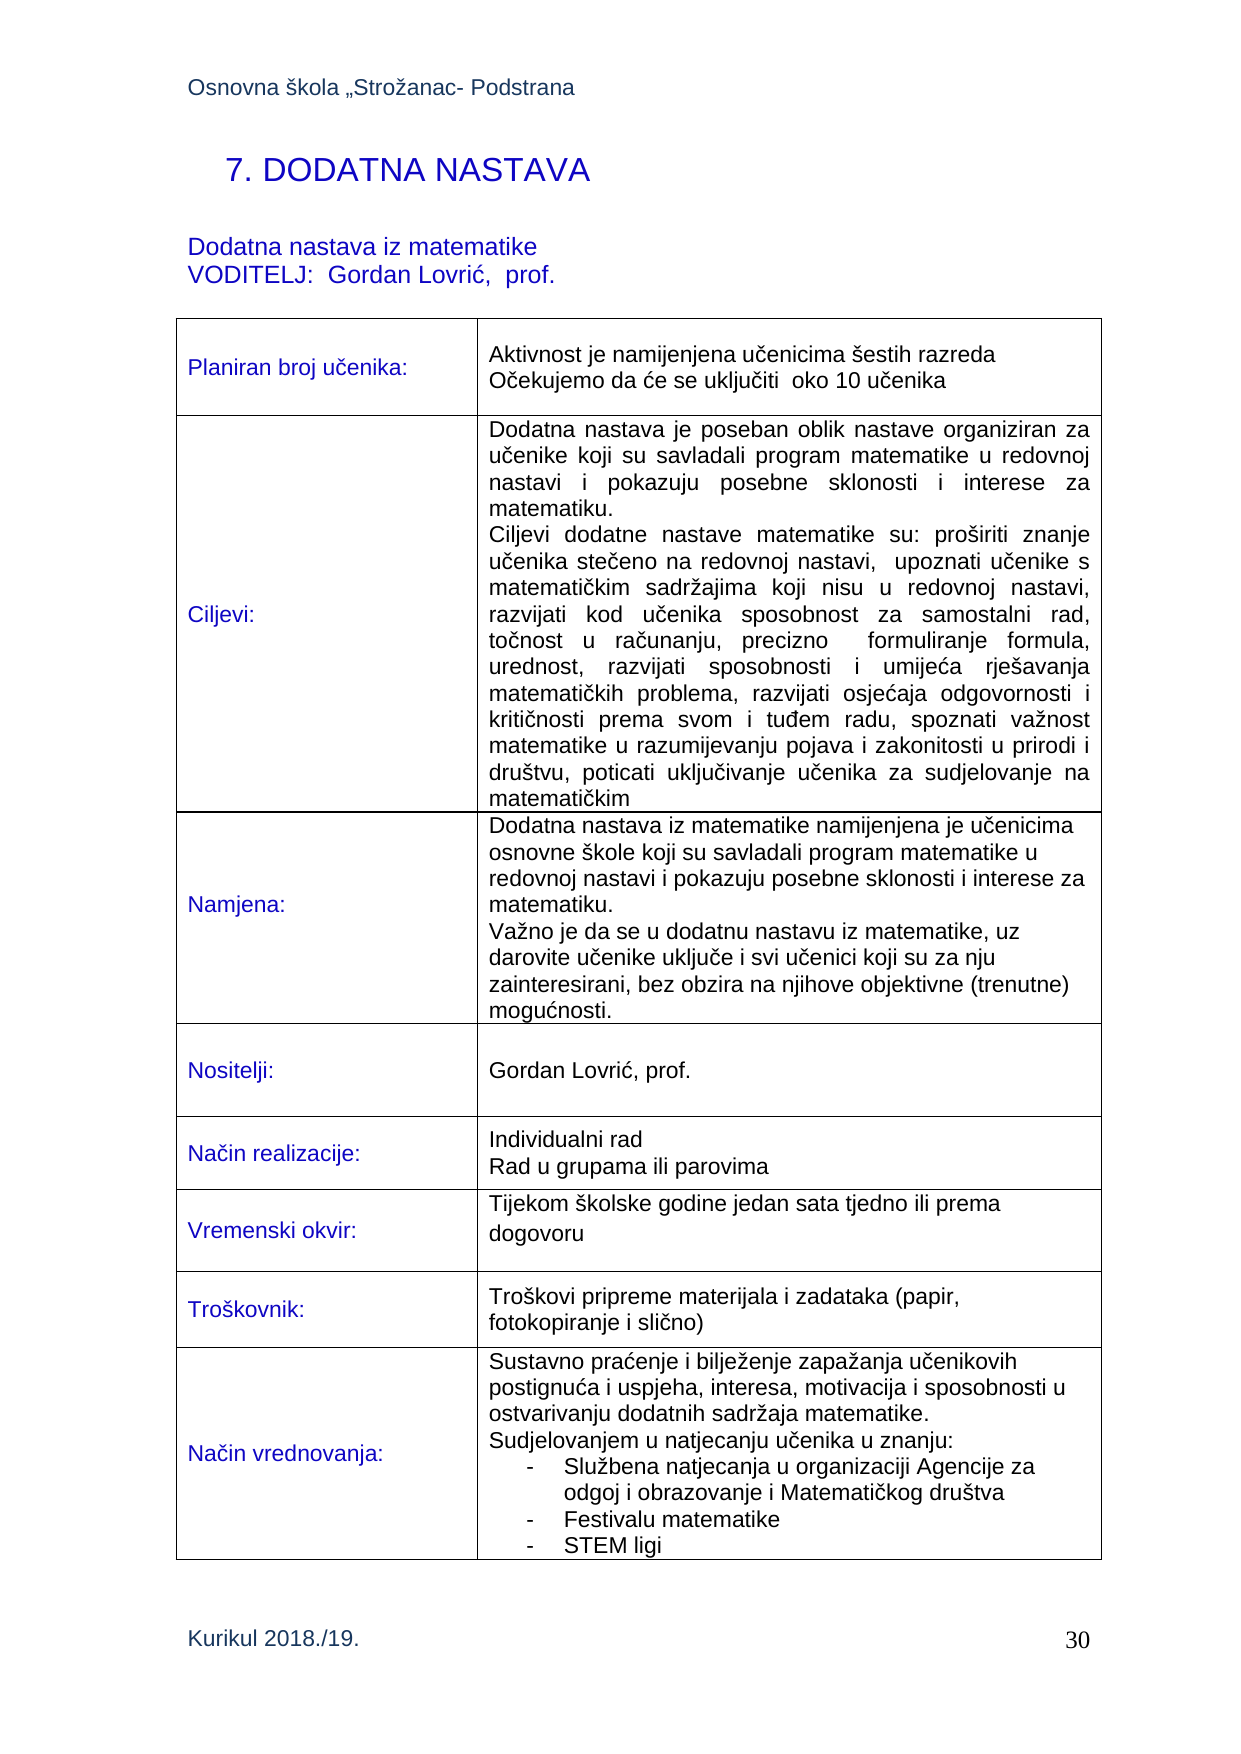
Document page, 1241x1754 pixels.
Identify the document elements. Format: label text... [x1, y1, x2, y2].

table_cell Sustavno praćenje i bilježenje zapažanja učenikovih postignuća i uspjeha, interesa, motivacija i sposobnosti u ostvarivanju dodatnih sadržaja matematike. Sudjelovanjem u natjecanju učenika u znanju: Službena natjecanja u organizaciji Agencije za odgoj i obrazovanje i Matematičkog društva Festivalu matematike STEM ligi [478, 1348, 1101, 1558]
table_cell Način realizacije: [177, 1117, 477, 1188]
table_cell Tijekom školske godine jedan sata tjedno ili prema dogovoru [478, 1190, 1101, 1271]
table_cell Troškovnik: [177, 1272, 477, 1347]
table_header Aktivnost je namijenjena učenicima šestih razreda Očekujemo da će se uključiti oko 10 učenika [478, 319, 1101, 415]
table_cell Troškovi pripreme materijala i zadataka (papir, fotokopiranje i slično) [478, 1272, 1101, 1347]
table_cell Individualni rad Rad u grupama ili parovima [478, 1117, 1101, 1188]
table_cell Vremenski okvir: [177, 1190, 477, 1271]
table_header Planiran broj učenika: [177, 319, 477, 415]
table_cell Dodatna nastava iz matematike namijenjena je učenicima osnovne škole koji su savladali program matematike u redovnoj nastavi i pokazuju posebne sklonosti i interese za matematiku. Važno je da se u dodatnu nastavu iz matematike, uz darovite učenike uključe i svi učenici koji su za nju zainteresirani, bez obzira na njihove objektivne (trenutne) mogućnosti. [478, 813, 1101, 1023]
table_cell Namjena: [177, 813, 477, 1023]
table_cell Nositelji: [177, 1024, 477, 1116]
text VODITELJ: Gordan Lovrić, prof. [187, 260, 1090, 289]
list DODATNA NASTAVA [225, 150, 1090, 188]
table_cell Način vrednovanja: [177, 1348, 477, 1558]
text Dodatna nastava iz matematike [187, 232, 1090, 260]
table_cell Ciljevi: [177, 416, 477, 811]
table_cell Gordan Lovrić, prof. [478, 1024, 1101, 1116]
table_cell Dodatna nastava je poseban oblik nastave organiziran za učenike koji su savladali program matematike u redovnoj nastavi i pokazuju posebne sklonosti i interese za matematiku. Ciljevi dodatne nastave matematike su: proširiti znanje učenika stečeno na redovnoj nastavi, upoznati učenike s matematičkim sadržajima koji nisu u redovnoj nastavi, razvijati kod učenika sposobnost za samostalni rad, točnost u računanju, precizno formuliranje formula, urednost, razvijati sposobnosti i umijeća rješavanja matematičkih problema, razvijati osjećaja odgovornosti i kritičnosti prema svom i tuđem radu, spoznati važnost matematike u razumijevanju pojava i zakonitosti u prirodi i društvu, poticati uključivanje učenika za sudjelovanje na matematičkim [478, 416, 1101, 811]
